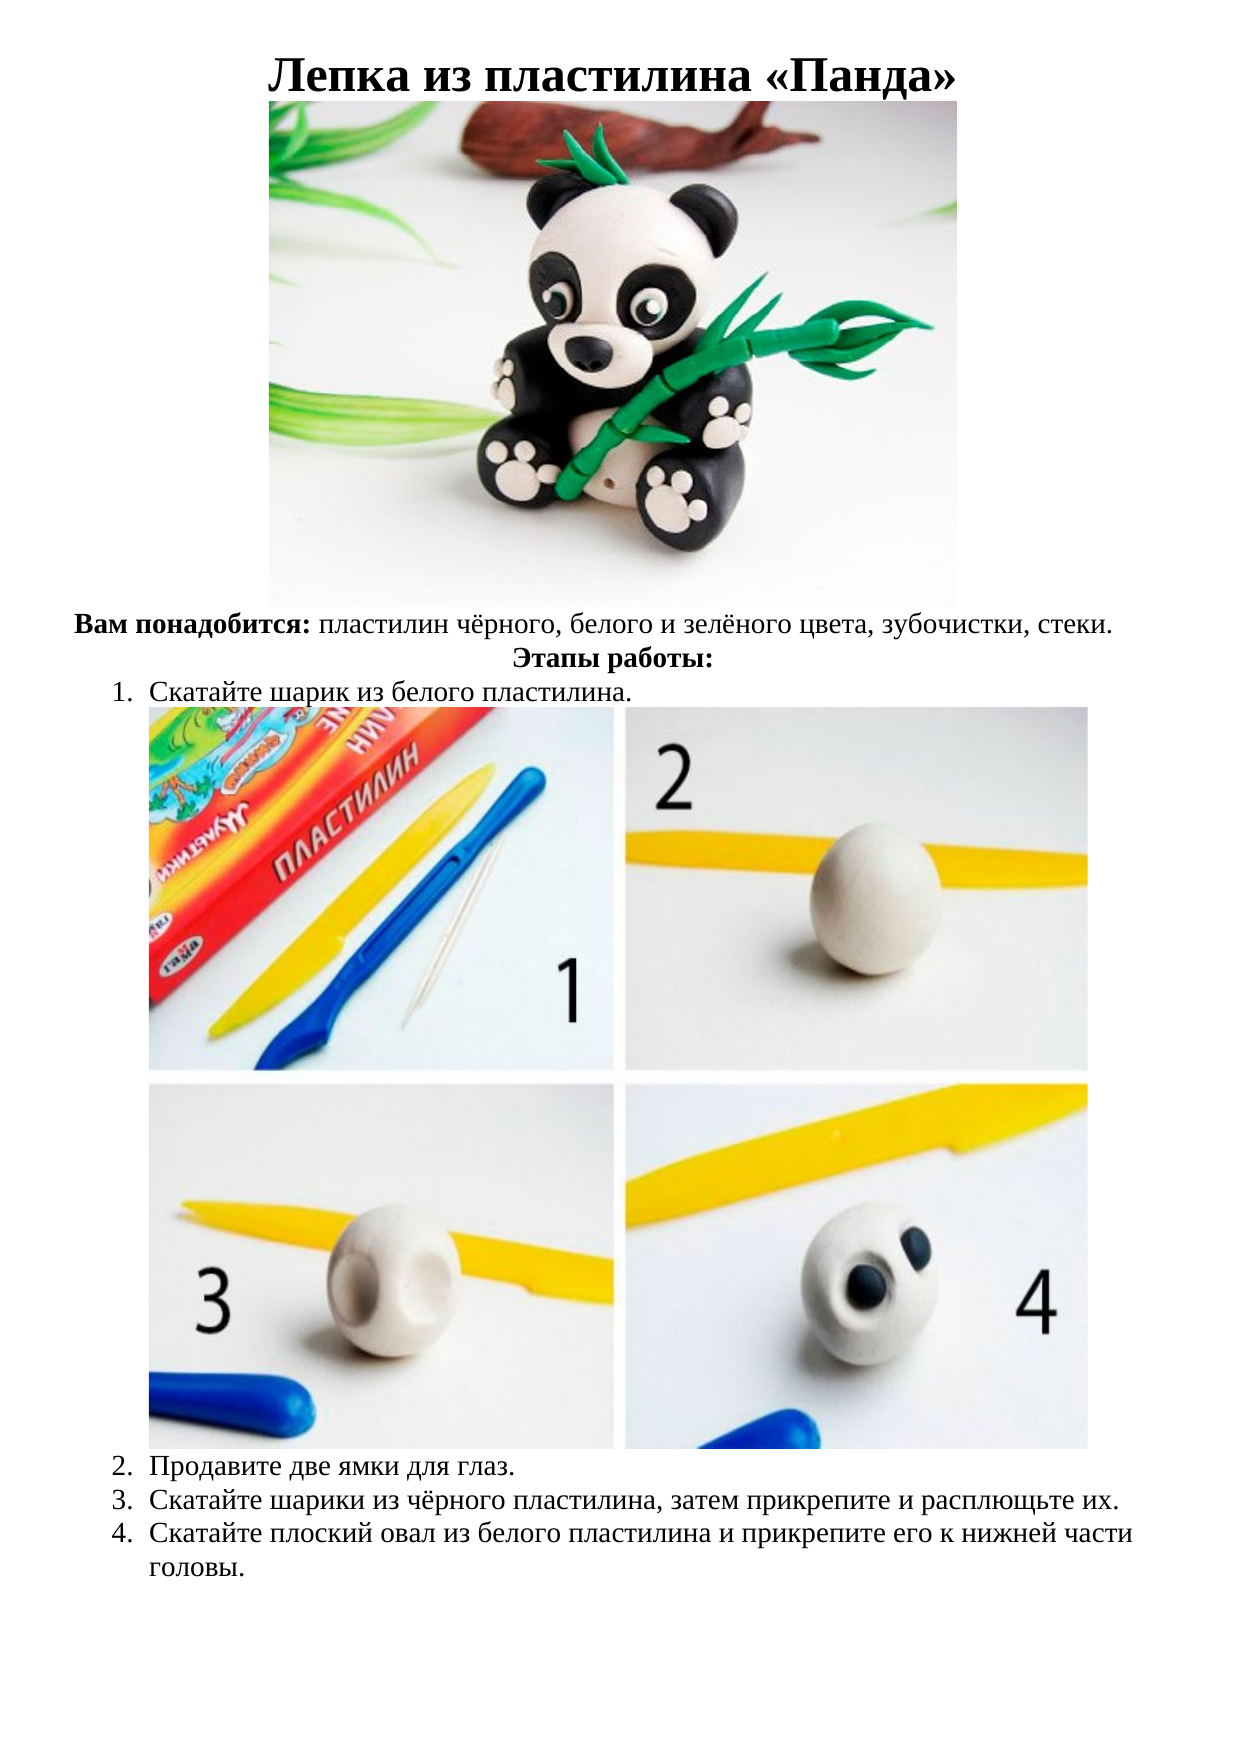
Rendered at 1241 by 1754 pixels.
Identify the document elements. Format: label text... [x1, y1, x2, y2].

list Скатайте шарики из чёрного пластилина, затем прикрепите и расплющьте их. [111, 1482, 1152, 1516]
picture [268, 101, 957, 607]
text Этапы работы: [74, 640, 1152, 674]
list Скатайте плоский овал из белого пластилина и прикрепите его к нижней части головы. [111, 1516, 1152, 1583]
text Лепка из пластилина «Панда» [74, 44, 1152, 102]
text Вам понадобится: пластилин чёрного, белого и зелёного цвета, зубочистки, стеки. [74, 607, 1152, 640]
list Продавите две ямки для глаз. [111, 1448, 1152, 1482]
picture [148, 707, 1088, 1449]
